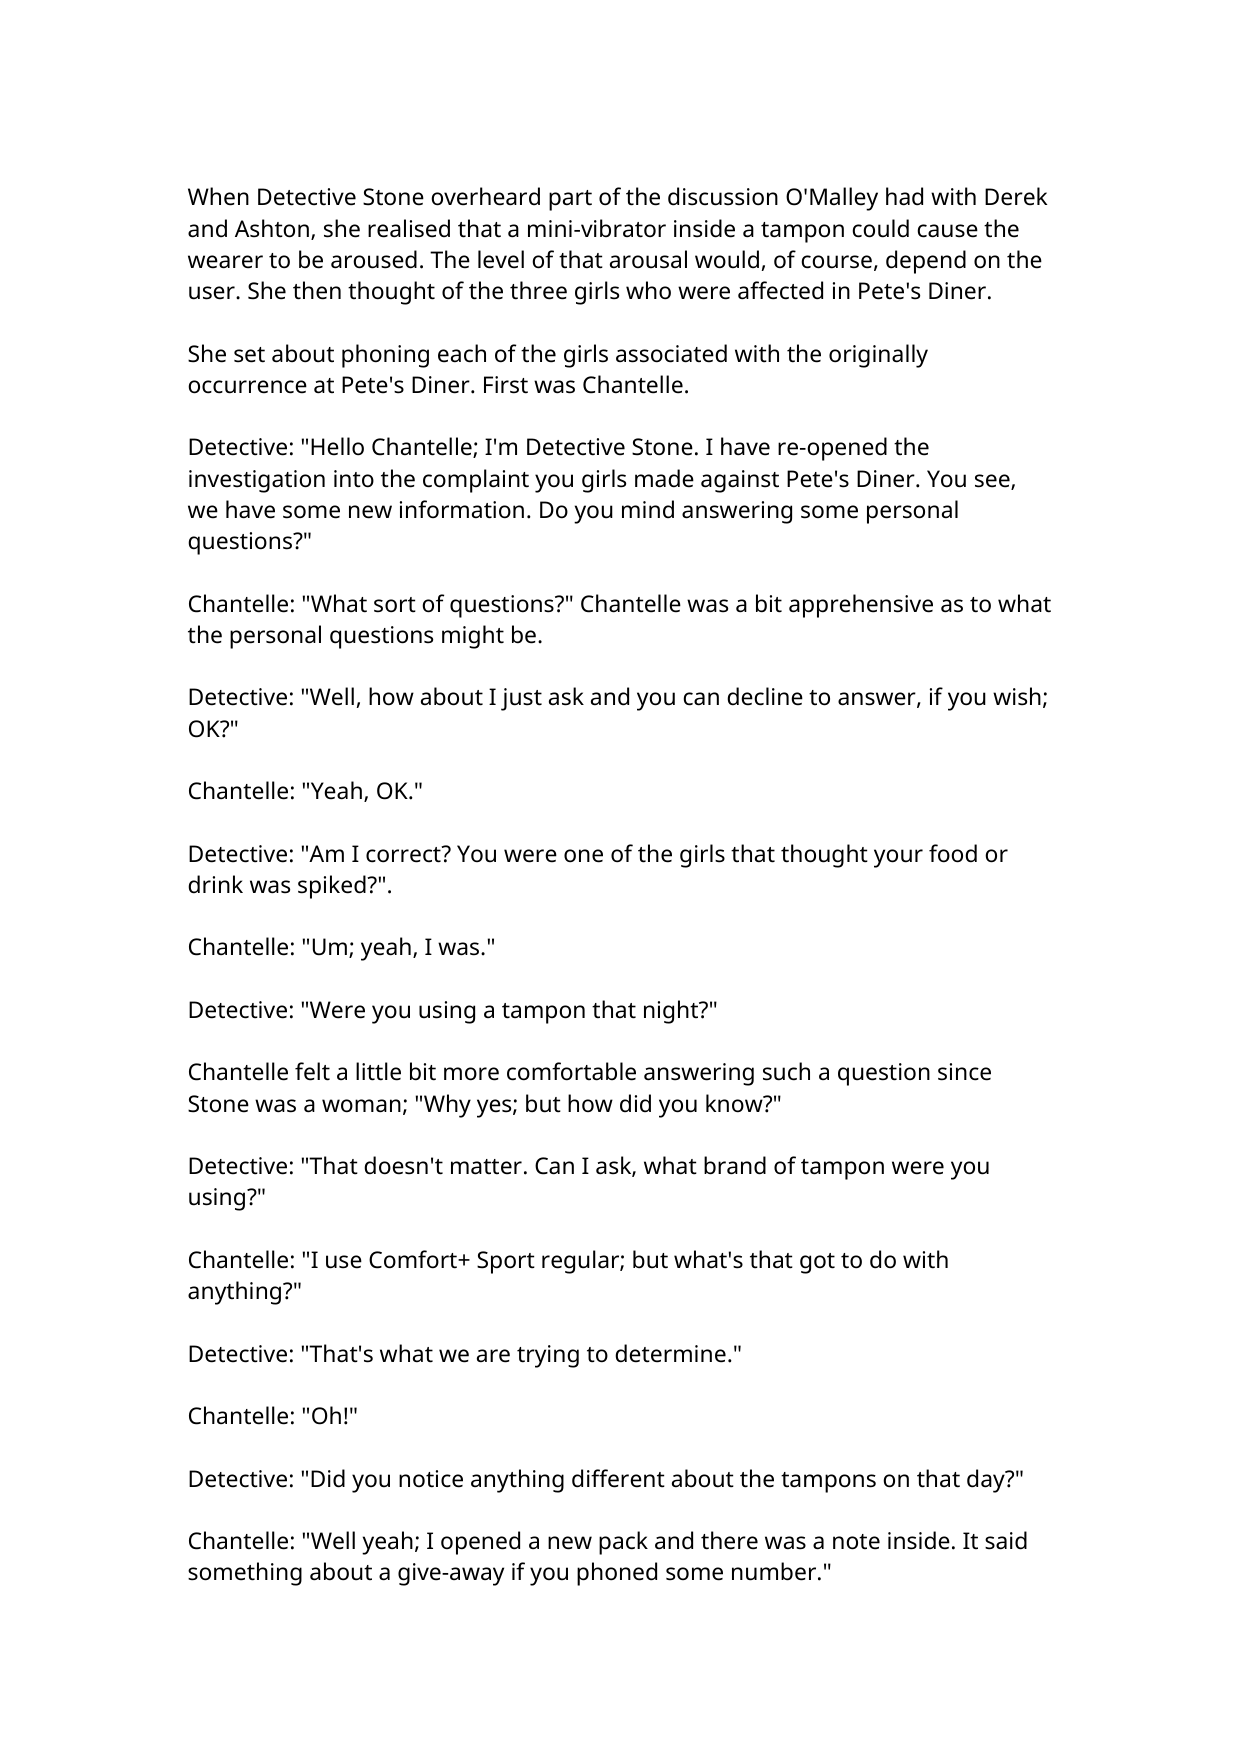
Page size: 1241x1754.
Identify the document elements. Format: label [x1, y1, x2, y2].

text [187, 150, 1053, 1587]
